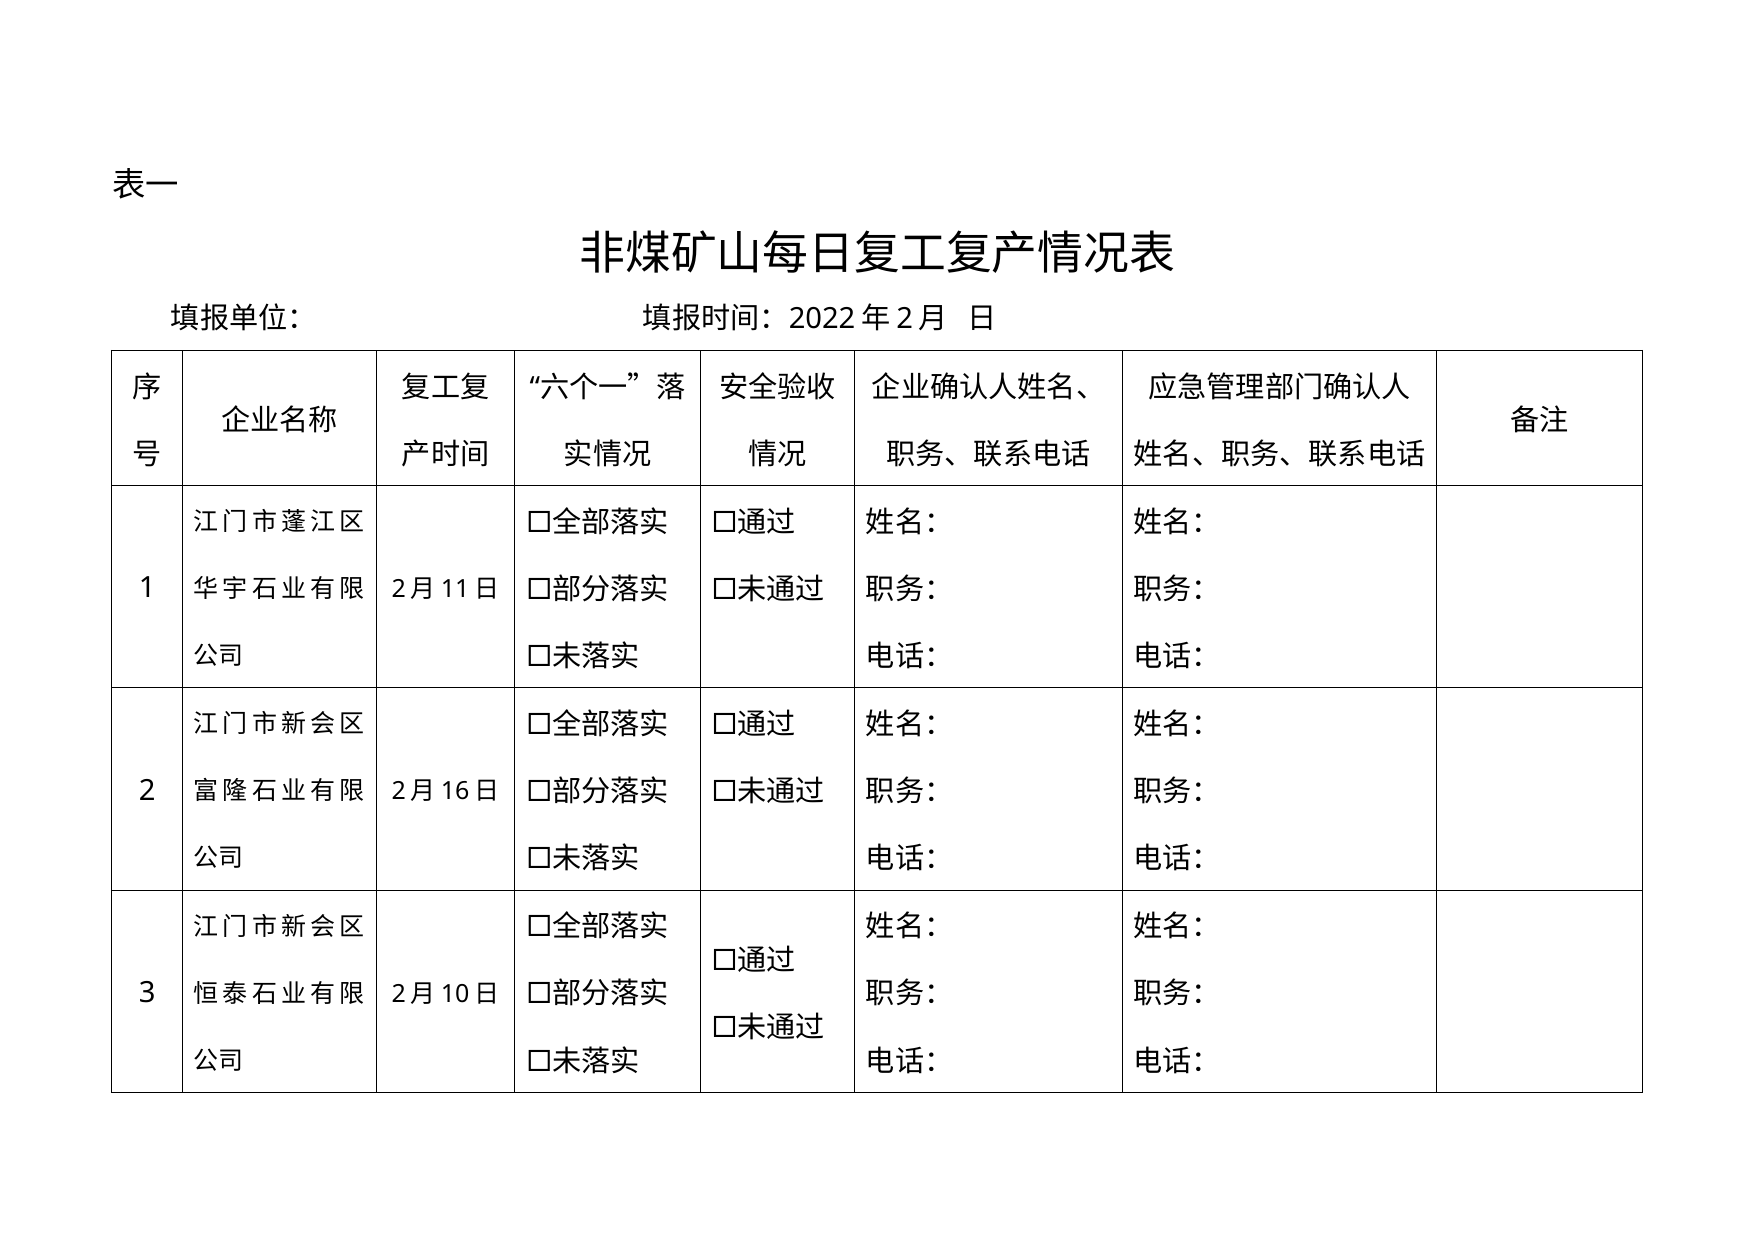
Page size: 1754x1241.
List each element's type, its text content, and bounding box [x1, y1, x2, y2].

table_cell 姓名： 职务： 电话： [855, 688, 1122, 889]
table_cell 2月16日 [377, 688, 514, 889]
table_cell 姓名： 职务： 电话： [1123, 486, 1436, 687]
table_cell [1437, 688, 1642, 889]
table_cell 姓名： 职务： 电话： [1123, 688, 1436, 889]
table_header 序号 [112, 351, 182, 485]
table_cell 通过 未通过 [701, 891, 854, 1092]
table_cell 姓名： 职务： 电话： [855, 486, 1122, 687]
text 非煤矿山每日复工复产情况表 [112, 216, 1642, 283]
table_cell 姓名： 职务： 电话： [855, 891, 1122, 1092]
table_cell 2月10日 [377, 891, 514, 1092]
table_cell 1 [112, 486, 182, 687]
table_cell 通过 未通过 [701, 688, 854, 889]
table_cell 通过 未通过 [701, 486, 854, 687]
table_cell 姓名： 职务： 电话： [1123, 891, 1436, 1092]
table_header 企业确认人姓名、职务、联系电话 [855, 351, 1122, 485]
table_header “六个一”落实情况 [515, 351, 700, 485]
text 表一 [112, 148, 1642, 216]
table_cell 3 [112, 891, 182, 1092]
table_cell [1437, 486, 1642, 687]
table_header 备注 [1437, 351, 1642, 485]
table_cell [1437, 891, 1642, 1092]
table_header 应急管理部门确认人 姓名、职务、联系电话 [1123, 351, 1436, 485]
table_header 复工复产时间 [377, 351, 514, 485]
table_cell 2 [112, 688, 182, 889]
table_header 安全验收情况 [701, 351, 854, 485]
table_cell 江门市新会区恒泰石业有限公司 [183, 891, 376, 1092]
table_cell 全部落实 部分落实 未落实 [515, 486, 700, 687]
table_header 企业名称 [183, 351, 376, 485]
table_cell 2月11日 [377, 486, 514, 687]
table_cell 全部落实 部分落实 未落实 [515, 891, 700, 1092]
table_cell 江门市新会区富隆石业有限公司 [183, 688, 376, 889]
table_cell 江门市蓬江区华宇石业有限公司 [183, 486, 376, 687]
text 填报单位： 填报时间：2022年2月 日 [112, 283, 1642, 350]
table_cell 全部落实 部分落实 未落实 [515, 688, 700, 889]
